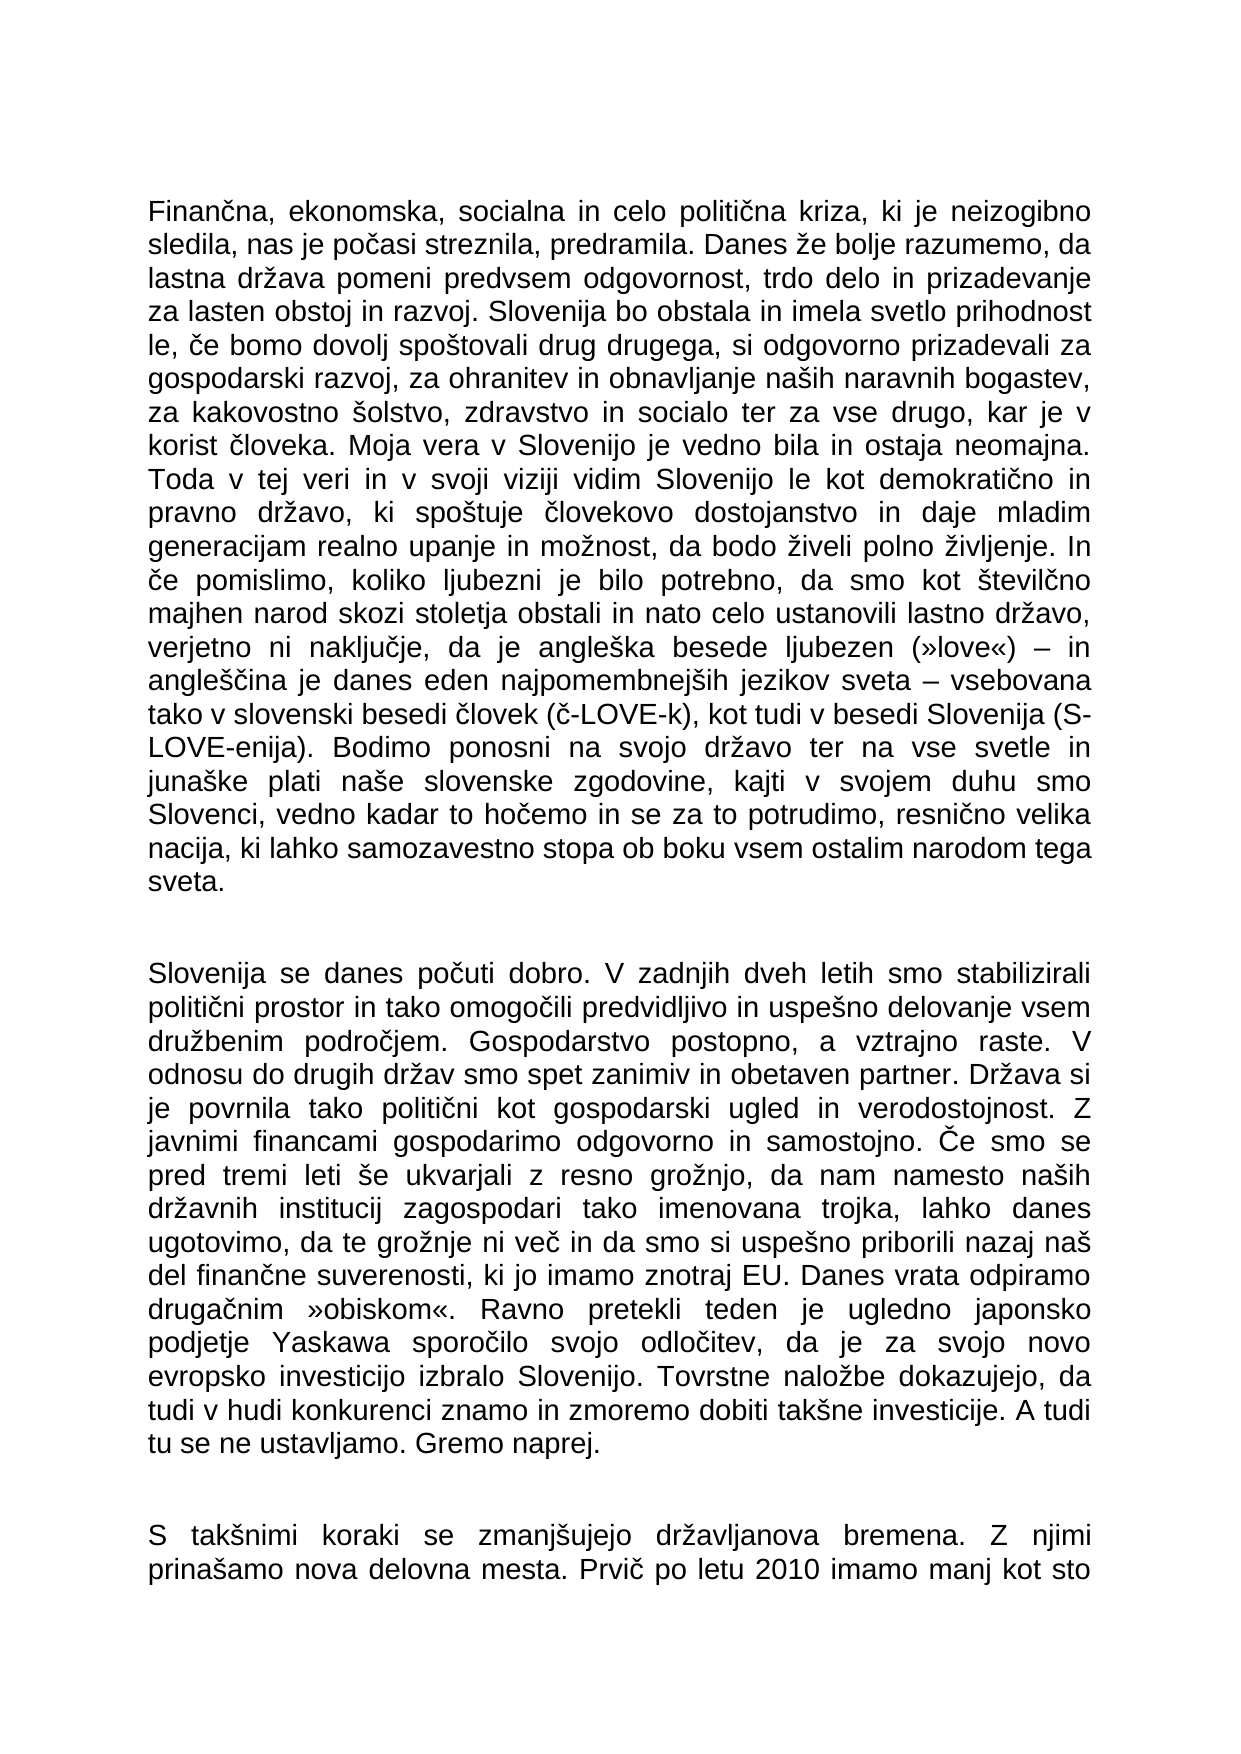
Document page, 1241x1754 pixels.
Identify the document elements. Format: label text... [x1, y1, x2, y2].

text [148, 1518, 1093, 1585]
text Slovenija se danes počuti dobro. V zadnjih dveh letih smo stabilizirali politični prostor in tako omogočili predvidljivo in uspešno delovanje vsem družbenim področjem. Gospodarstvo postopno, a vztrajno raste. V odnosu do drugih držav smo spet zanimiv in obetaven partner. Država si je povrnila tako politični kot gospodarski ugled in verodostojnost. Z javnimi financami gospodarimo odgovorno in samostojno. Če smo se pred tremi leti še ukvarjali z resno grožnjo, da nam namesto naših državnih institucij zagospodari tako imenovana trojka, lahko danes ugotovimo, da te grožnje ni več in da smo si uspešno priborili nazaj naš del finančne suverenosti, ki jo imamo znotraj EU. Danes vrata odpiramo drugačnim »obiskom«. Ravno pretekli teden je ugledno japonsko podjetje Yaskawa sporočilo svojo odločitev, da je za svojo novo evropsko investicijo izbralo Slovenijo. Tovrstne naložbe dokazujejo, da tudi v hudi konkurenci znamo in zmoremo dobiti takšne investicije. A tudi tu se ne ustavljamo. Gremo naprej. [148, 957, 1093, 1460]
text Finančna, ekonomska, socialna in celo politična kriza, ki je neizogibno sledila, nas je počasi streznila, predramila. Danes že bolje razumemo, da lastna država pomeni predvsem odgovornost, trdo delo in prizadevanje za lasten obstoj in razvoj. Slovenija bo obstala in imela svetlo prihodnost le, če bomo dovolj spoštovali drug drugega, si odgovorno prizadevali za gospodarski razvoj, za ohranitev in obnavljanje naših naravnih bogastev, za kakovostno šolstvo, zdravstvo in socialo ter za vse drugo, kar je v korist človeka. Moja vera v Slovenijo je vedno bila in ostaja neomajna. Toda v tej veri in v svoji viziji vidim Slovenijo le kot demokratično in pravno državo, ki spoštuje človekovo dostojanstvo in daje mladim generacijam realno upanje in možnost, da bodo živeli polno življenje. In če pomislimo, koliko ljubezni je bilo potrebno, da smo kot številčno majhen narod skozi stoletja obstali in nato celo ustanovili lastno državo, verjetno ni naključje, da je angleška besede ljubezen (»love«) – in angleščina je danes eden najpomembnejših jezikov sveta – vsebovana tako v slovenski besedi človek (č-LOVE-k), kot tudi v besedi Slovenija (S-LOVE-enija). Bodimo ponosni na svojo državo ter na vse svetle in junaške plati naše slovenske zgodovine, kajti v svojem duhu smo Slovenci, vedno kadar to hočemo in se za to potrudimo, resnično velika nacija, ki lahko samozavestno stopa ob boku vsem ostalim narodom tega sveta. [148, 194, 1093, 898]
